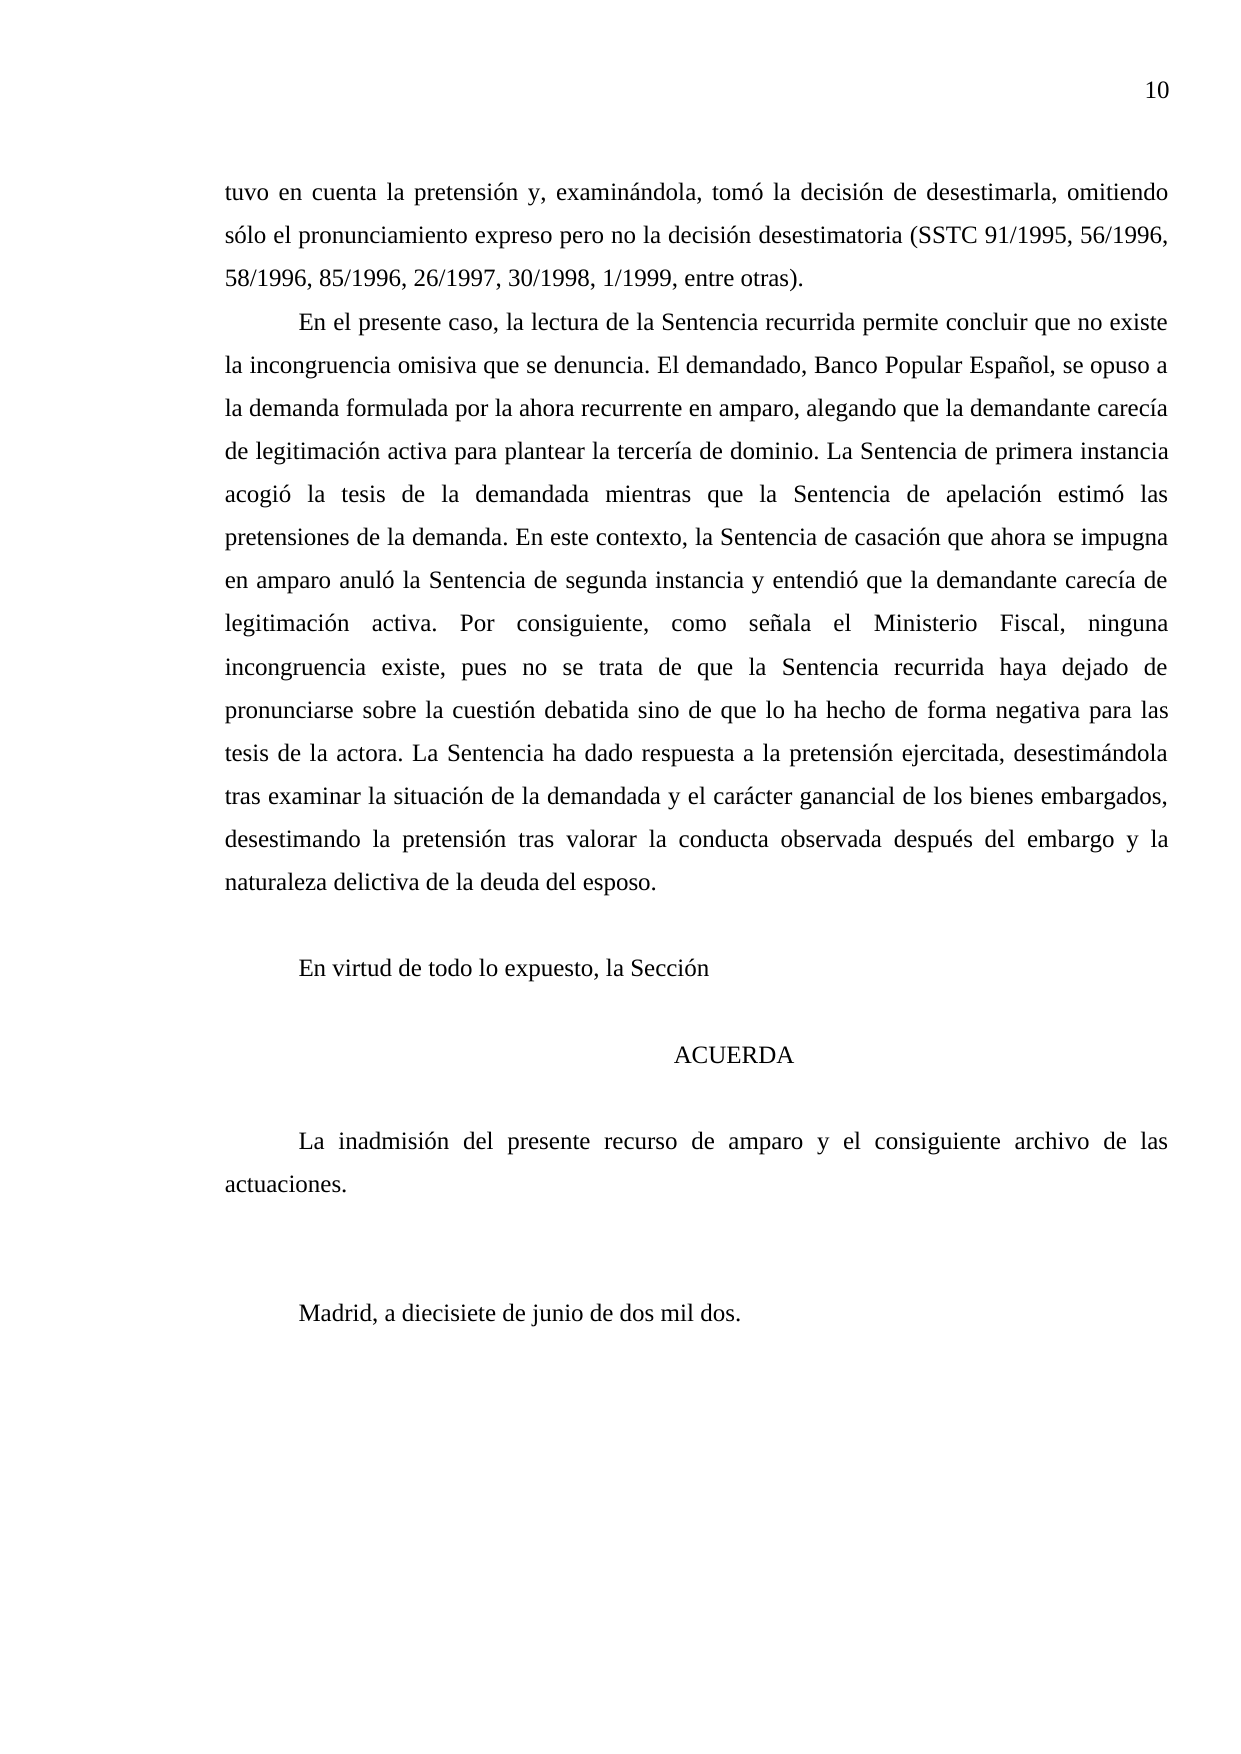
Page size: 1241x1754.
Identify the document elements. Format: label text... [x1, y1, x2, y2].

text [224, 177, 1169, 292]
text En virtud de todo lo expuesto, la Sección [224, 953, 1169, 982]
text Madrid, a diecisiete de junio de dos mil dos. [224, 1298, 1169, 1327]
text En el presente caso, la lectura de la Sentencia recurrida permite concluir que no existe la incongruencia omisiva que se denuncia. El demandado, Banco Popular Español, se opuso a la demanda formulada por la ahora recurrente en amparo, alegando que la demandante carecía de legitimación activa para plantear la tercería de dominio. La Sentencia de primera instancia acogió la tesis de la demandada mientras que la Sentencia de apelación estimó las pretensiones de la demanda. En este contexto, la Sentencia de casación que ahora se impugna en amparo anuló la Sentencia de segunda instancia y entendió que la demandante carecía de legitimación activa. Por consiguiente, como señala el Ministerio Fiscal, ninguna incongruencia existe, pues no se trata de que la Sentencia recurrida haya dejado de pronunciarse sobre la cuestión debatida sino de que lo ha hecho de forma negativa para las tesis de la actora. La Sentencia ha dado respuesta a la pretensión ejercitada, desestimándola tras examinar la situación de la demandada y el carácter ganancial de los bienes embargados, desestimando la pretensión tras valorar la conducta observada después del embargo y la naturaleza delictiva de la deuda del esposo. [224, 307, 1169, 896]
text ACUERDA [224, 1040, 1169, 1068]
text La inadmisión del presente recurso de amparo y el consiguiente archivo de las actuaciones. [224, 1126, 1169, 1198]
